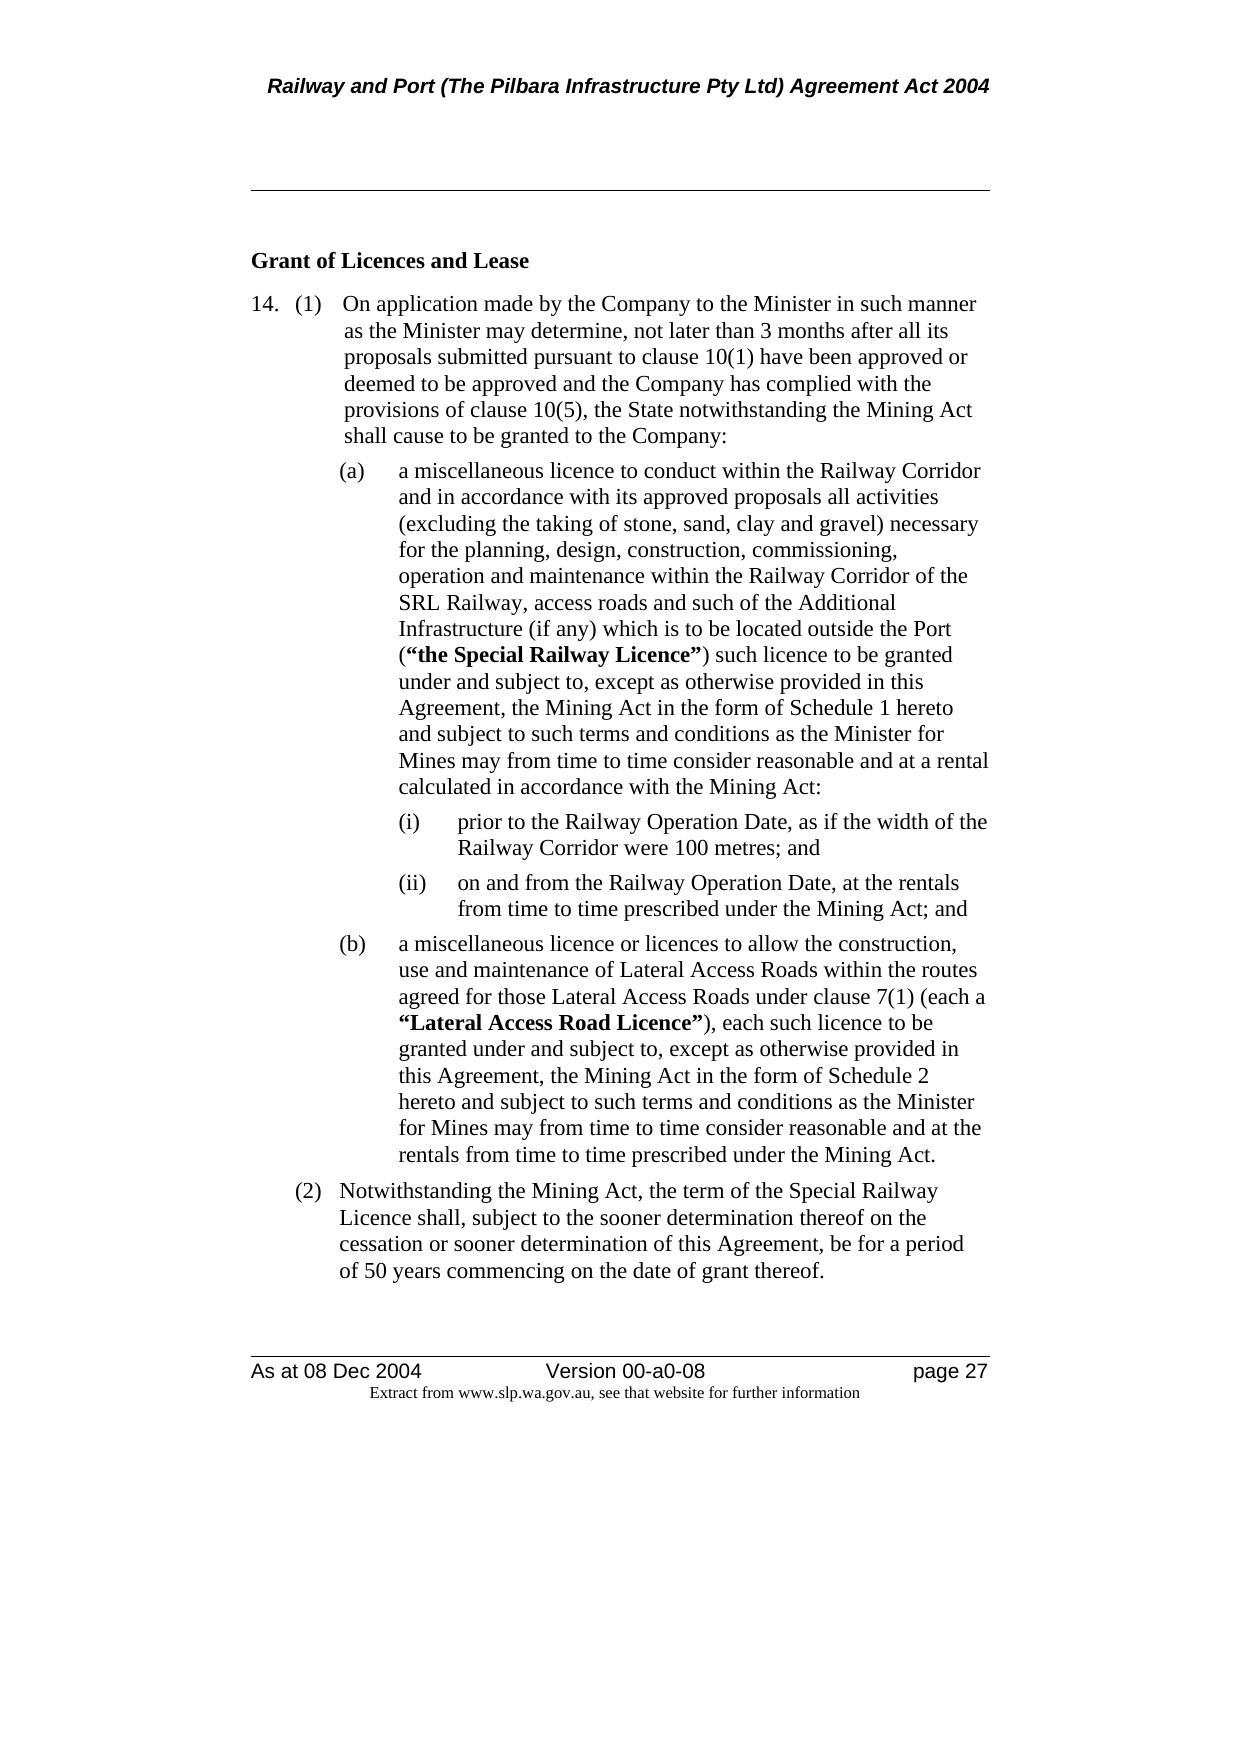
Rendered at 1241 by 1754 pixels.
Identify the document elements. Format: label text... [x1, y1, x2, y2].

text (ii) on and from the Railway Operation Date, at the rentals from time to time prescribed under the Mining Act; and [398, 869, 990, 922]
text (a) a miscellaneous licence to conduct within the Railway Corridor and in accordance with its approved proposals all activities (excluding the taking of stone, sand, clay and gravel) necessary for the planning, design, construction, commissioning, operation and maintenance within the Railway Corridor of the SRL Railway, access roads and such of the Additional Infrastructure (if any) which is to be located outside the Port (“the Special Railway Licence”) such licence to be granted under and subject to, except as otherwise provided in this Agreement, the Mining Act in the form of Schedule 1 hereto and subject to such terms and conditions as the Minister for Mines may from time to time consider reasonable and at a rental calculated in accordance with the Mining Act: [339, 457, 990, 799]
text (i) prior to the Railway Operation Date, as if the width of the Railway Corridor were 100 metres; and [398, 808, 990, 861]
text 14. (1) On application made by the Company to the Minister in such manner as the Minister may determine, not later than 3 months after all its proposals submitted pursuant to clause 10(1) have been approved or deemed to be approved and the Company has complied with the provisions of clause 10(5), the State notwithstanding the Mining Act shall cause to be granted to the Company: [251, 291, 990, 449]
text (2) Notwithstanding the Mining Act, the term of the Special Railway Licence shall, subject to the sooner determination thereof on the cessation or sooner determination of this Agreement, be for a period of 50 years commencing on the date of grant thereof. [251, 1178, 990, 1283]
text (b) a miscellaneous licence or licences to allow the construction, use and maintenance of Lateral Access Roads within the routes agreed for those Lateral Access Roads under clause 7(1) (each a “Lateral Access Road Licence”), each such licence to be granted under and subject to, except as otherwise provided in this Agreement, the Mining Act in the form of Schedule 2 hereto and subject to such terms and conditions as the Minister for Mines may from time to time consider reasonable and at the rentals from time to time prescribed under the Mining Act. [339, 930, 990, 1167]
subtitle Grant of Licences and Lease [251, 247, 990, 274]
